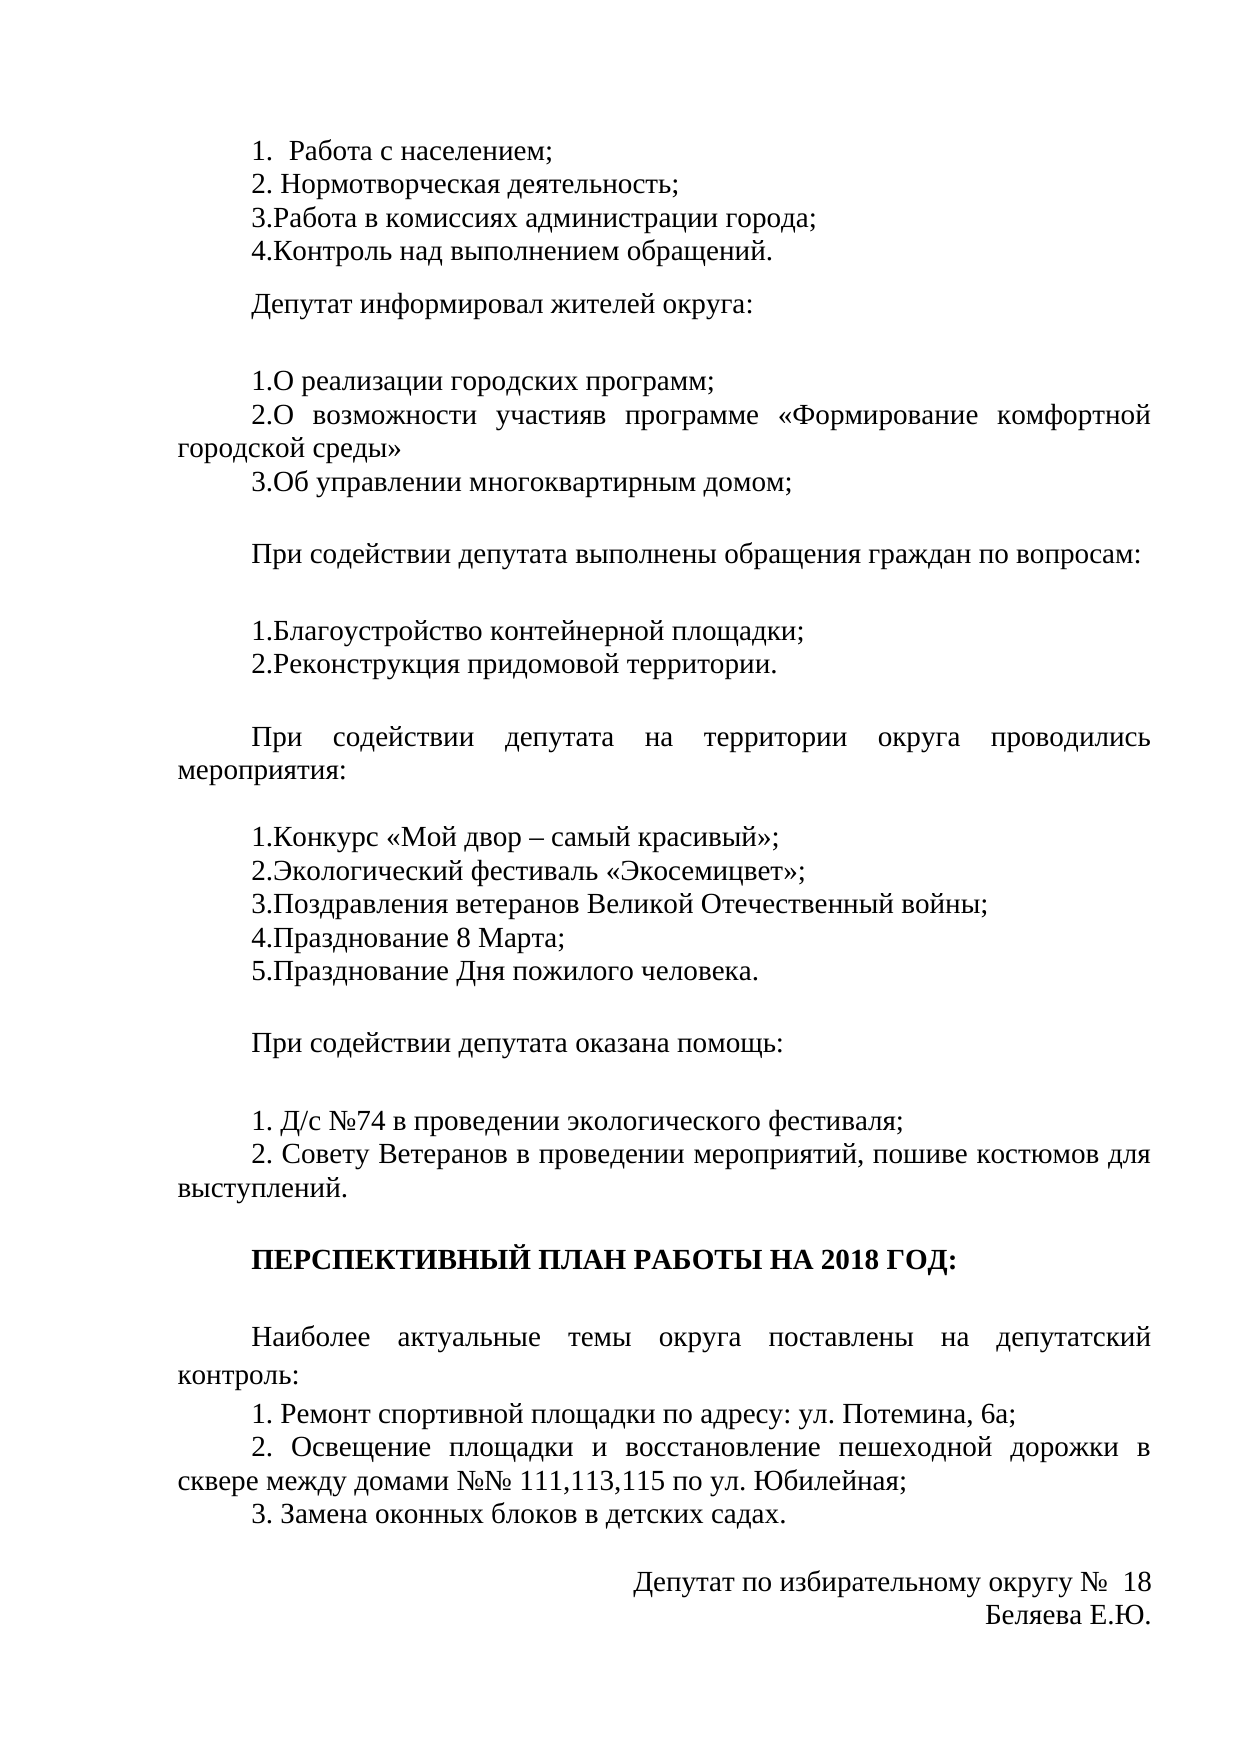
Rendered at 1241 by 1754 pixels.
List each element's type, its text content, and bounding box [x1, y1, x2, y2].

text Беляева Е.Ю. [177, 1597, 1152, 1631]
text 4.Контроль над выполнением обращений. [177, 233, 1152, 267]
text Депутат информировал жителей округа: [177, 286, 1152, 320]
text 2.Реконструкция придомовой территории. [177, 647, 1152, 680]
text 3.Работа в комиссиях администрации города; [177, 200, 1152, 233]
text 2. Нормотворческая деятельность; [177, 166, 1152, 200]
list Работа с населением; [251, 133, 1152, 166]
text При содействии депутата выполнены обращения граждан по вопросам: [177, 536, 1152, 569]
text 1.О реализации городских программ; [177, 363, 1152, 397]
text 2.О возможности участияв программе «Формирование комфортной городской среды» [177, 397, 1152, 464]
text При содействии депутата на территории округа проводились мероприятия: [177, 719, 1152, 786]
text 1.Конкурс «Мой двор – самый красивый»; [177, 819, 1152, 853]
text 3.Об управлении многоквартирным домом; [177, 464, 1152, 497]
text 3. Замена оконных блоков в детских садах. [177, 1497, 1152, 1530]
text 1. Ремонт спортивной площадки по адресу: ул. Потемина, 6а; [177, 1396, 1152, 1429]
text Наиболее актуальные темы округа поставлены на депутатский контроль: [177, 1319, 1152, 1391]
text Депутат по избирательному округу № 18 [177, 1564, 1152, 1597]
text 2.Экологический фестиваль «Экосемицвет»; [177, 853, 1152, 886]
text 5.Празднование Дня пожилого человека. [177, 953, 1152, 987]
text 3.Поздравления ветеранов Великой Отечественный войны; [177, 886, 1152, 920]
text 1.Благоустройство контейнерной площадки; [177, 613, 1152, 647]
text 4.Празднование 8 Марта; [177, 920, 1152, 953]
text 1. Д/с №74 в проведении экологического фестиваля; [177, 1103, 1152, 1136]
text При содействии депутата оказана помощь: [177, 1026, 1152, 1059]
text 2. Совету Ветеранов в проведении мероприятий, пошиве костюмов для выступлений. [177, 1136, 1152, 1203]
text ПЕРСПЕКТИВНЫЙ ПЛАН РАБОТЫ НА 2018 ГОД: [177, 1242, 1152, 1275]
text 2. Освещение площадки и восстановление пешеходной дорожки в сквере между домами №№ 111,113,115 по ул. Юбилейная; [177, 1429, 1152, 1497]
